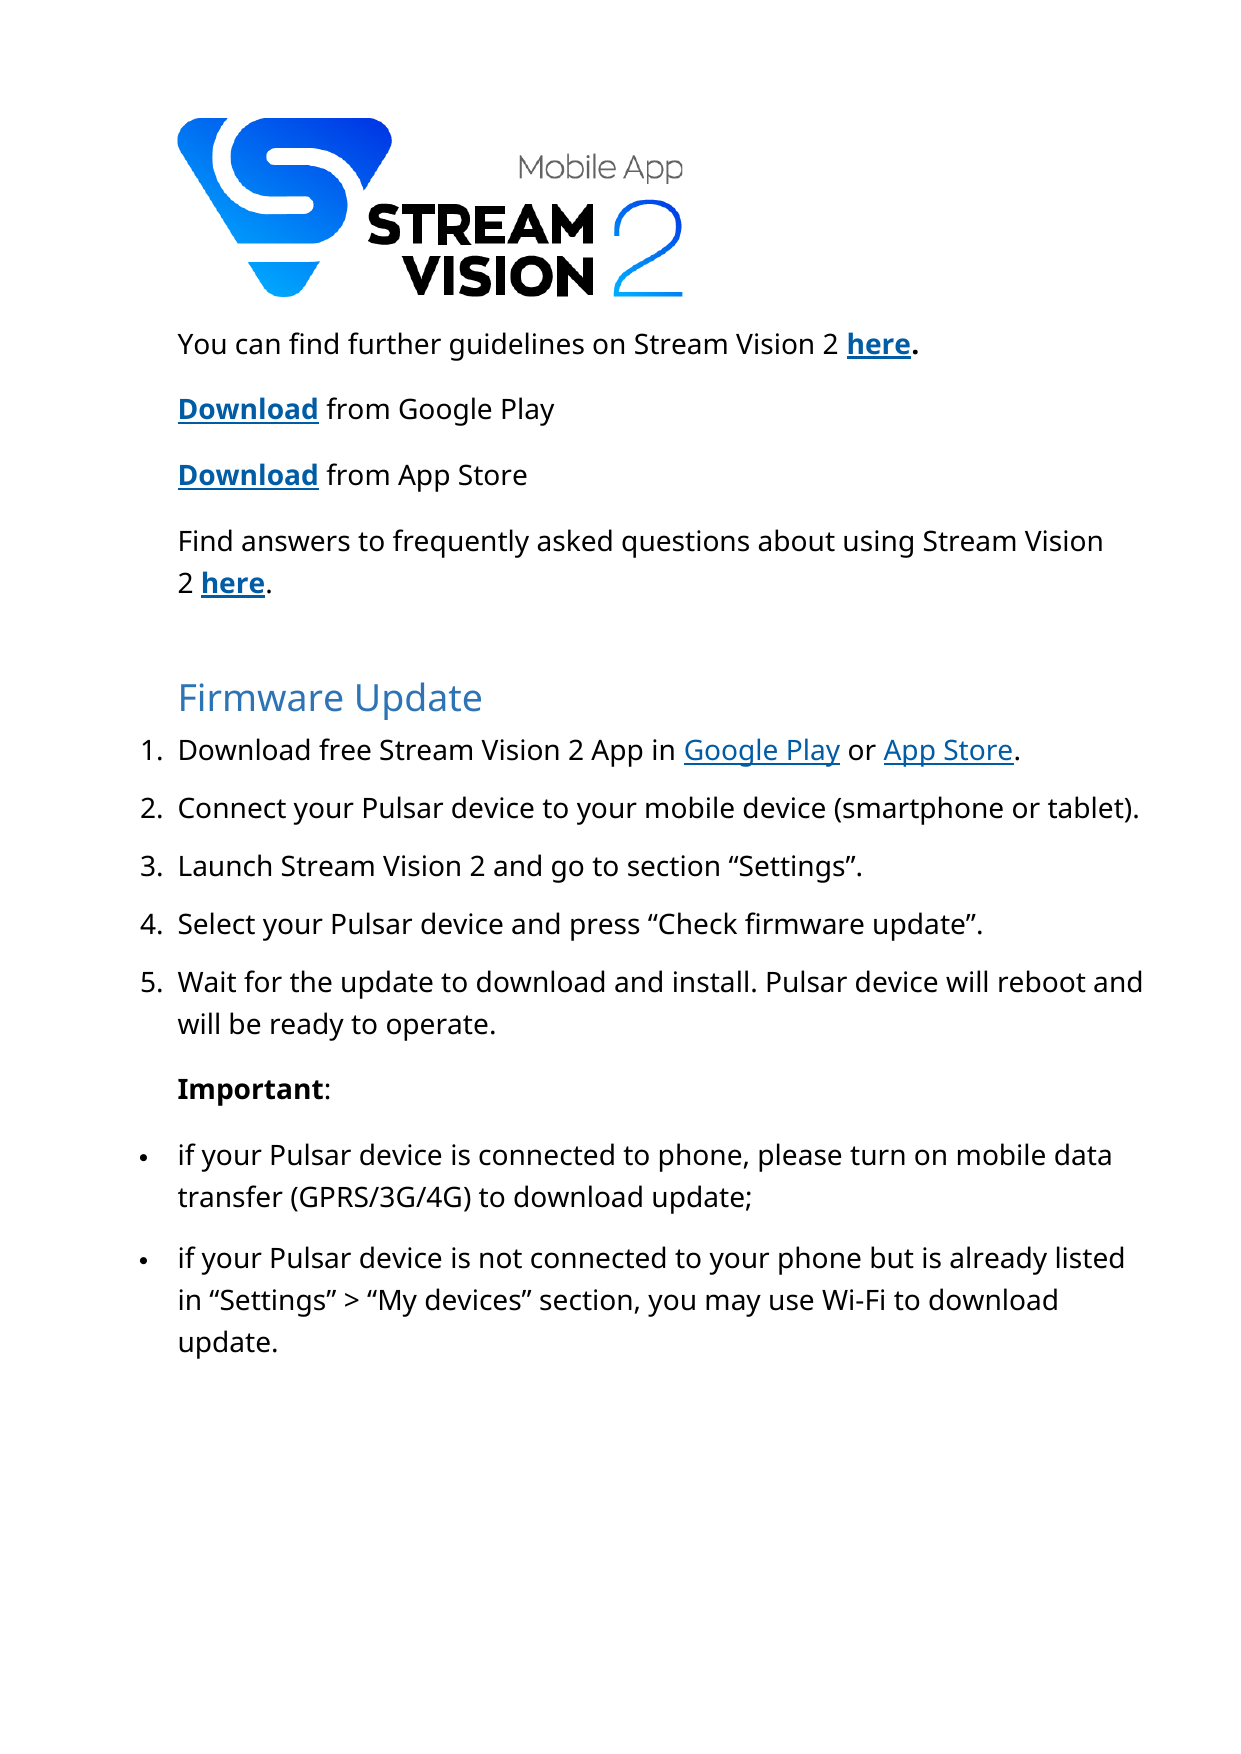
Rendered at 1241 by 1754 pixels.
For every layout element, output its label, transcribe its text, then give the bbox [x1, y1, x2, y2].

text Download from Google Play [177, 386, 1152, 428]
list Connect your Pulsar device to your mobile device (smartphone or tablet). [140, 784, 1152, 827]
text Find answers to frequently asked questions about using Stream Vision 2 here. [177, 517, 1152, 601]
list if your Pulsar device is connected to phone, please turn on mobile data transfer (GPRS/3G/4G) to download update; [140, 1131, 1152, 1216]
list if your Pulsar device is not connected to your phone but is already listed in “Settings” > “My devices” section, you may use Wi-Fi to download update. [140, 1234, 1152, 1361]
list Download free Stream Vision 2 App in Google Play or App Store. [140, 727, 1152, 769]
picture [177, 118, 683, 297]
list Wait for the update to download and install. Pulsar device will reboot and will be ready to operate. [140, 958, 1152, 1042]
subtitle Firmware Update [177, 672, 1152, 723]
list Select your Pulsar device and press “Check firmware update”. [140, 900, 1152, 942]
text Important: [177, 1066, 1152, 1108]
list Launch Stream Vision 2 and go to section “Settings”. [140, 842, 1152, 884]
text Download from App Store [177, 451, 1152, 493]
text You can find further guidelines on Stream Vision 2 here. [177, 320, 1152, 362]
